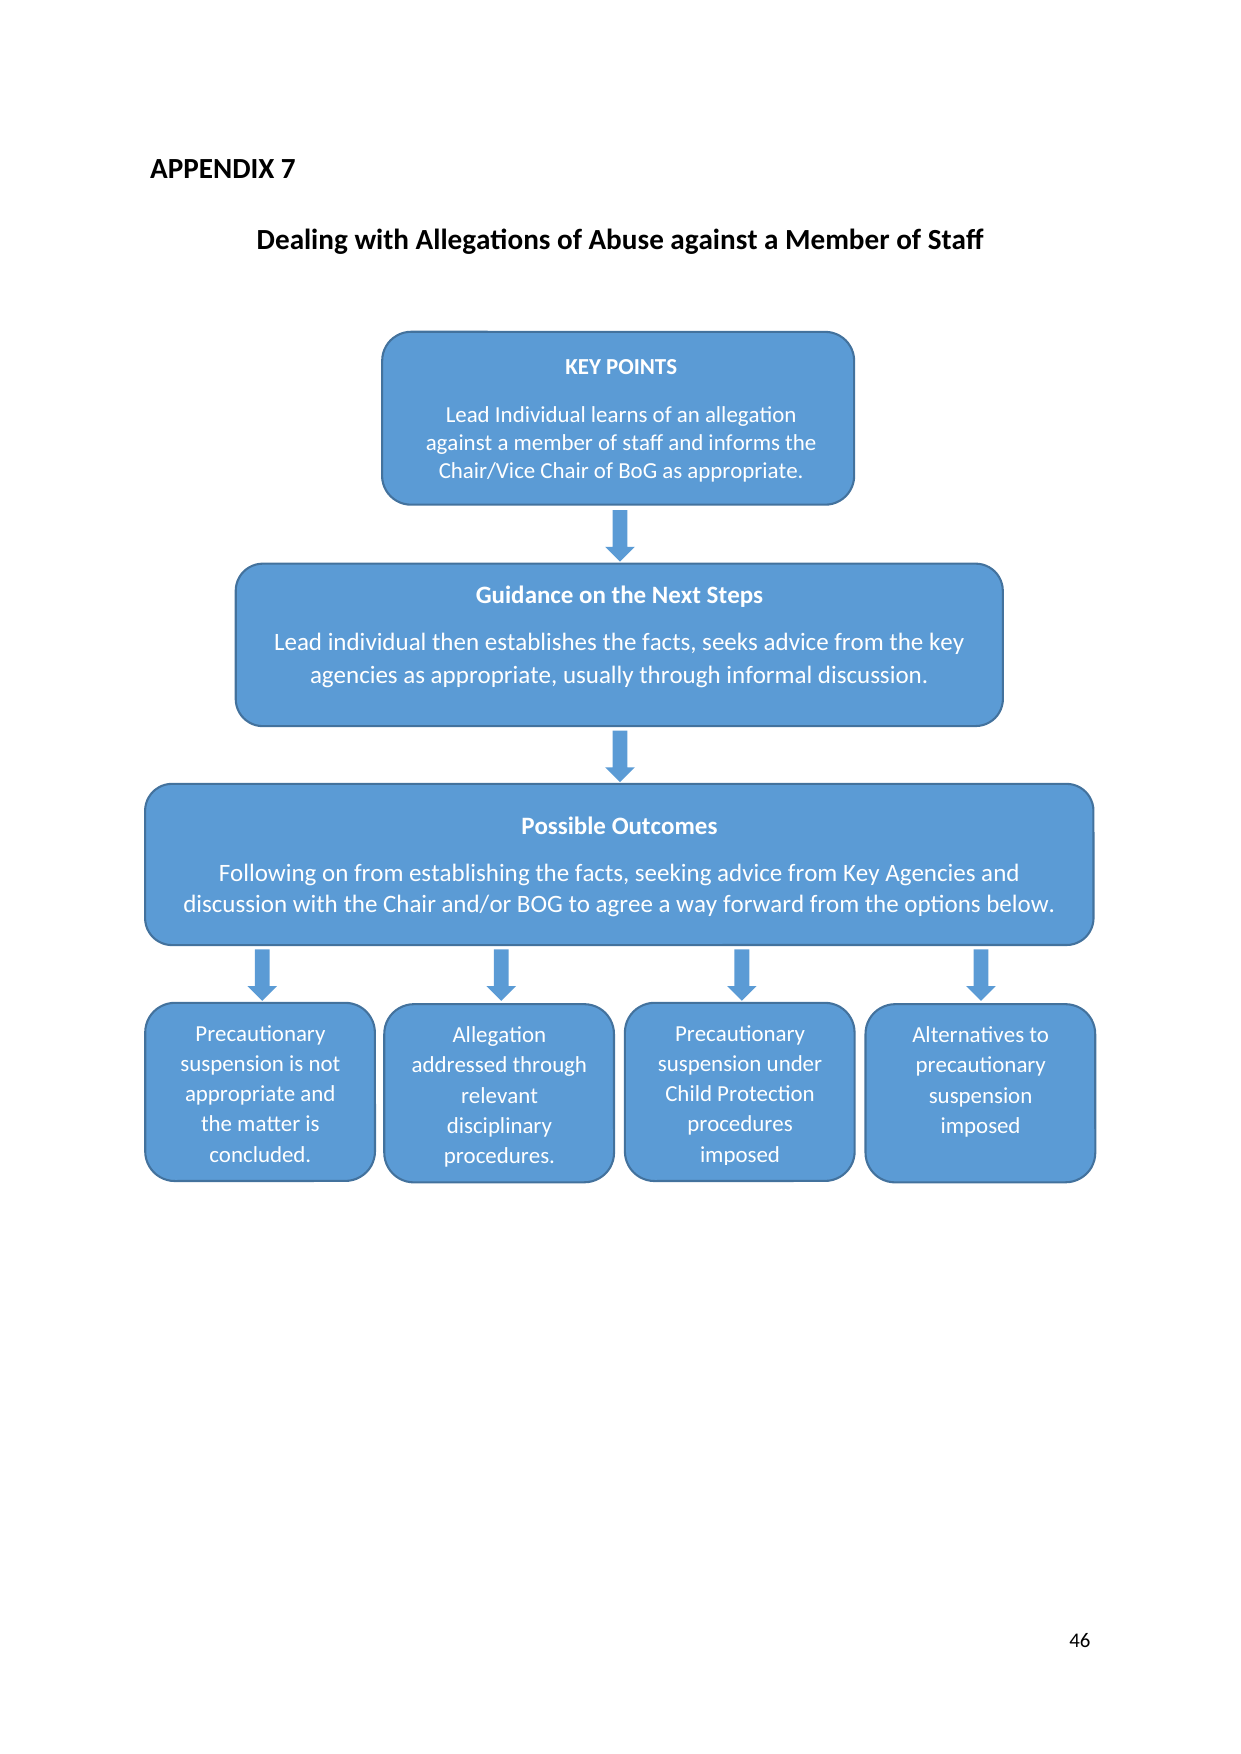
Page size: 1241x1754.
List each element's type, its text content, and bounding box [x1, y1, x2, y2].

text APPENDIX 7 [150, 150, 1090, 186]
text Dealing with Allegations of Abuse against a Member of Staff [150, 221, 1090, 257]
